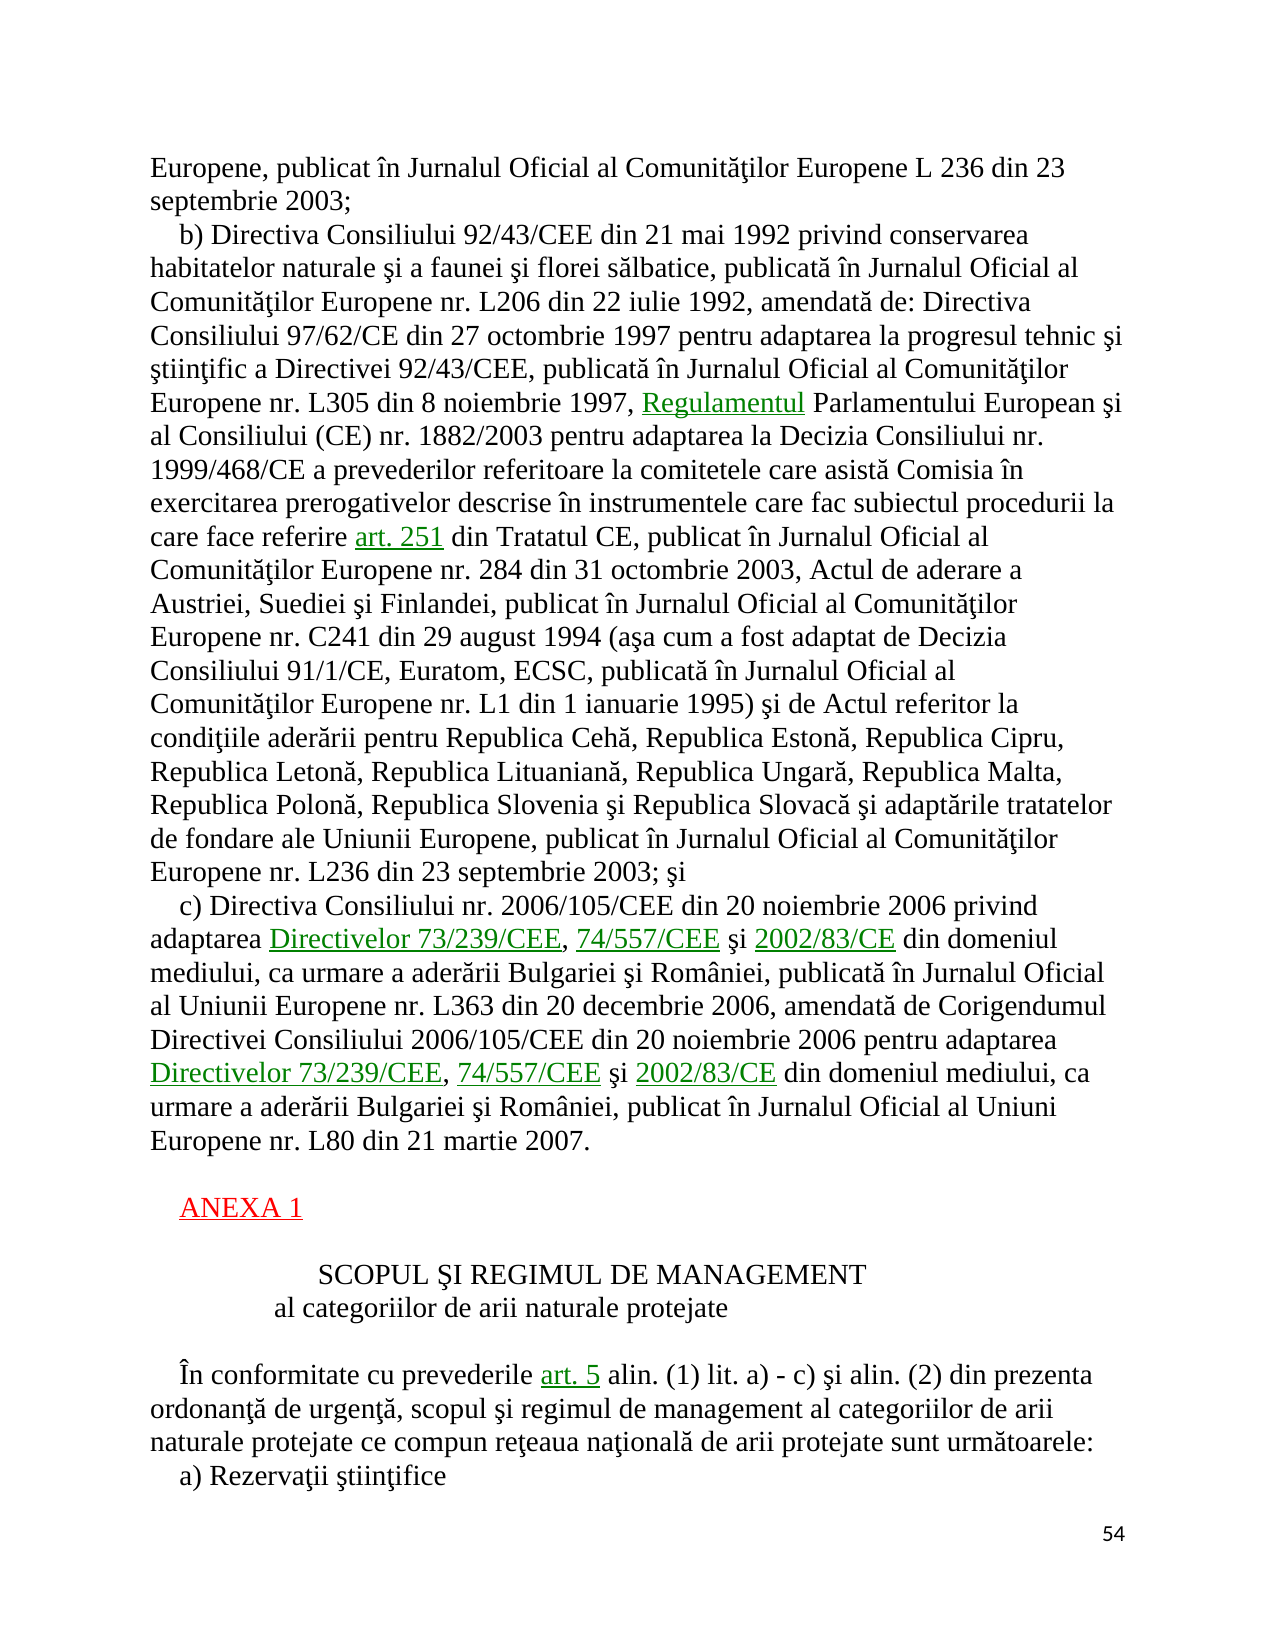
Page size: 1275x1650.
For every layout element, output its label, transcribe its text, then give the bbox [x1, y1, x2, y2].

text SCOPUL ŞI REGIMUL DE MANAGEMENT [150, 1257, 1125, 1290]
text c) Directiva Consiliului nr. 2006/105/CEE din 20 noiembrie 2006 privind adaptarea Directivelor 73/239/CEE, 74/557/CEE şi 2002/83/CE din domeniul mediului, ca urmare a aderării Bulgariei şi României, publicată în Jurnalul Oficial al Uniunii Europene nr. L363 din 20 decembrie 2006, amendată de Corigendumul Directivei Consiliului 2006/105/CEE din 20 noiembrie 2006 pentru adaptarea Directivelor 73/239/CEE, 74/557/CEE şi 2002/83/CE din domeniul mediului, ca urmare a aderării Bulgariei şi României, publicat în Jurnalul Oficial al Uniuni Europene nr. L80 din 21 martie 2007. [150, 888, 1125, 1156]
text al categoriilor de arii naturale protejate [150, 1290, 1125, 1324]
text b) Directiva Consiliului 92/43/CEE din 21 mai 1992 privind conservarea habitatelor naturale şi a faunei şi florei sălbatice, publicată în Jurnalul Oficial al Comunităţilor Europene nr. L206 din 22 iulie 1992, amendată de: Directiva Consiliului 97/62/CE din 27 octombrie 1997 pentru adaptarea la progresul tehnic şi ştiinţific a Directivei 92/43/CEE, publicată în Jurnalul Oficial al Comunităţilor Europene nr. L305 din 8 noiembrie 1997, Regulamentul Parlamentului European şi al Consiliului (CE) nr. 1882/2003 pentru adaptarea la Decizia Consiliului nr. 1999/468/CE a prevederilor referitoare la comitetele care asistă Comisia în exercitarea prerogativelor descrise în instrumentele care fac subiectul procedurii la care face referire art. 251 din Tratatul CE, publicat în Jurnalul Oficial al Comunităţilor Europene nr. 284 din 31 octombrie 2003, Actul de aderare a Austriei, Suediei şi Finlandei, publicat în Jurnalul Oficial al Comunităţilor Europene nr. C241 din 29 august 1994 (aşa cum a fost adaptat de Decizia Consiliului 91/1/CE, Euratom, ECSC, publicată în Jurnalul Oficial al Comunităţilor Europene nr. L1 din 1 ianuarie 1995) şi de Actul referitor la condiţiile aderării pentru Republica Cehă, Republica Estonă, Republica Cipru, Republica Letonă, Republica Lituaniană, Republica Ungară, Republica Malta, Republica Polonă, Republica Slovenia şi Republica Slovacă şi adaptările tratatelor de fondare ale Uniunii Europene, publicat în Jurnalul Oficial al Comunităţilor Europene nr. L236 din 23 septembrie 2003; şi [150, 217, 1125, 888]
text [150, 150, 1125, 217]
text În conformitate cu prevederile art. 5 alin. (1) lit. a) - c) şi alin. (2) din prezenta ordonanţă de urgenţă, scopul şi regimul de management al categoriilor de arii naturale protejate ce compun reţeaua naţională de arii protejate sunt următoarele: [150, 1357, 1125, 1458]
text a) Rezervaţii ştiinţifice [150, 1458, 1125, 1492]
text ANEXA 1 [150, 1190, 1125, 1223]
